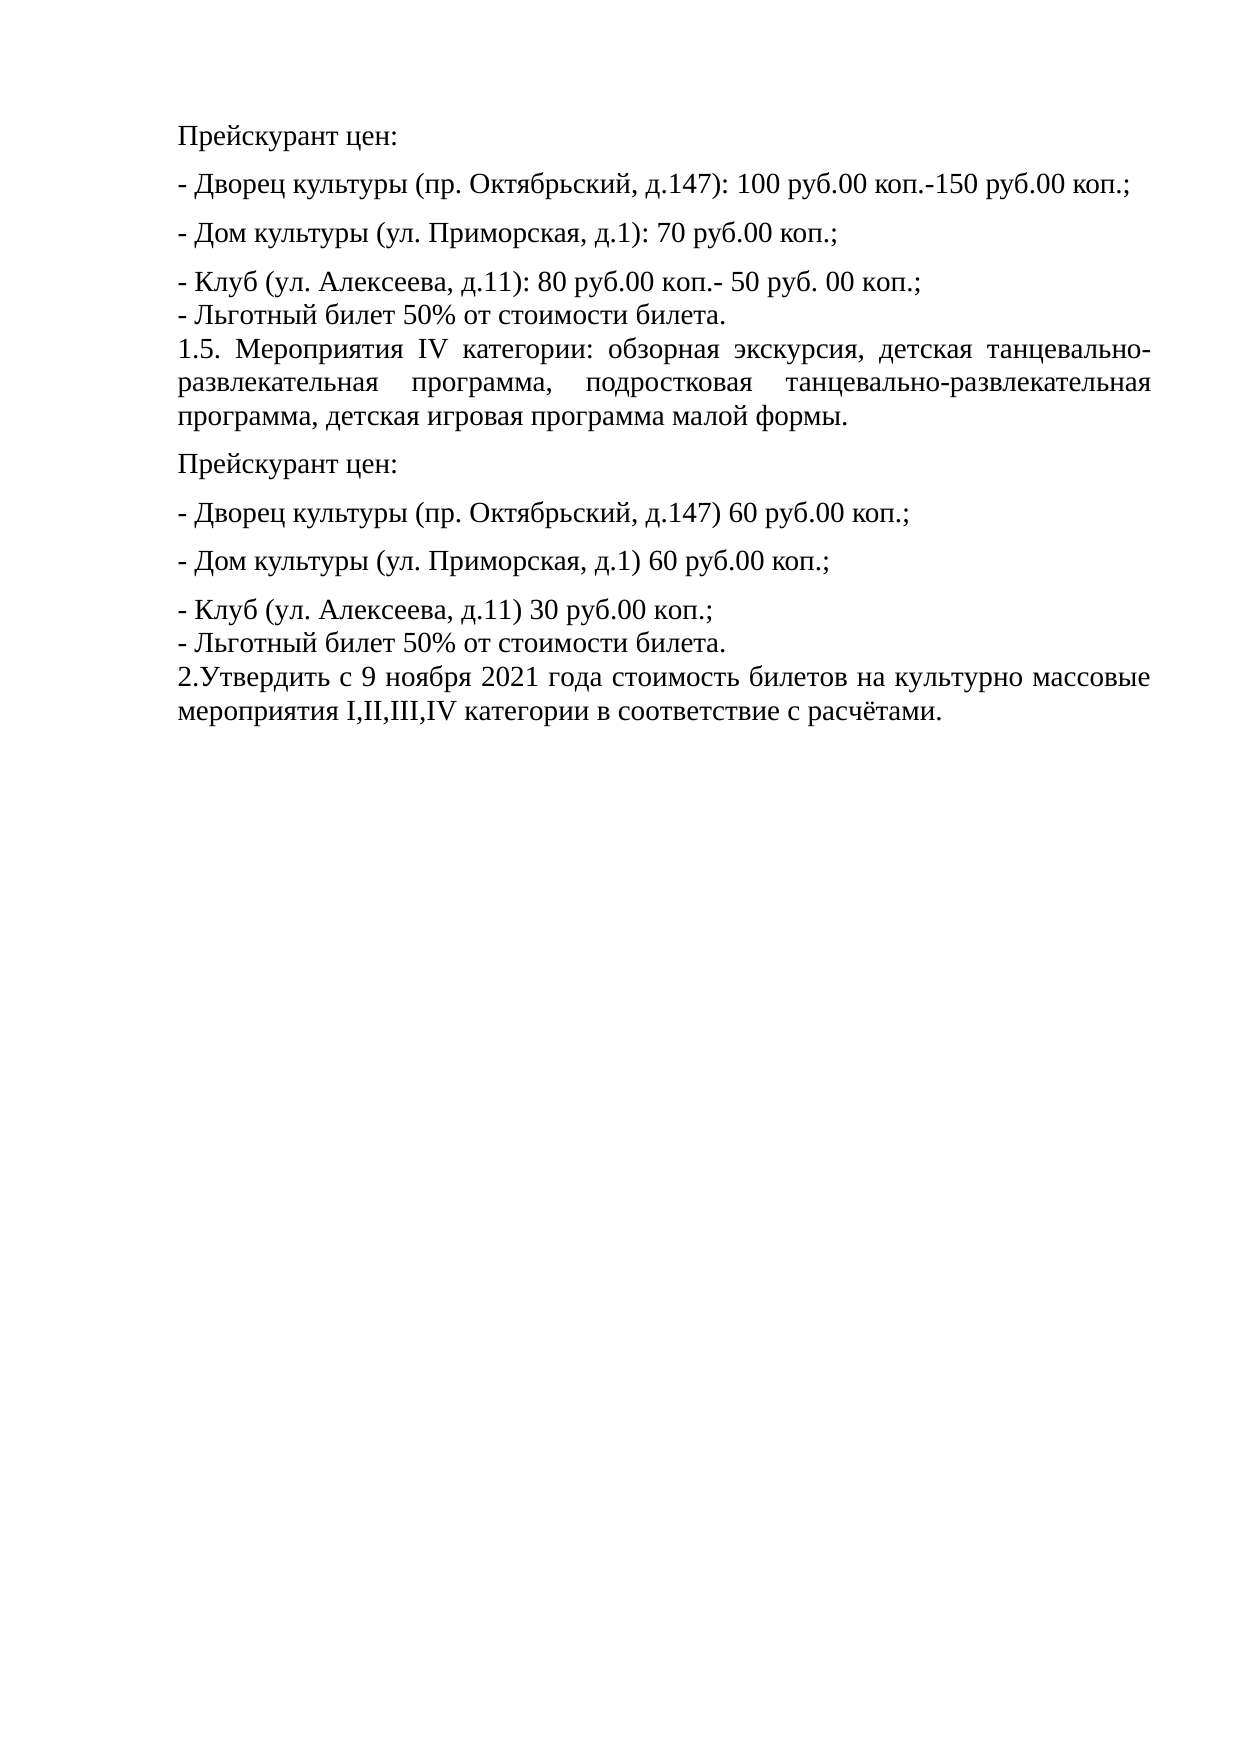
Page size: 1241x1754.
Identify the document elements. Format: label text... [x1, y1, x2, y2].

text - Клуб (ул. Алексеева, д.11): 80 руб.00 коп.- 50 руб. 00 коп.; [177, 264, 1152, 297]
subtitle 1.5. Мероприятия IV категории: обзорная экскурсия, детская танцевально-развлекательная программа, подростковая танцевально-развлекательная программа, детская игровая программа малой формы. [177, 331, 1152, 431]
text - Льготный билет 50% от стоимости билета. [177, 626, 1152, 659]
subtitle Прейскурант цен: [177, 446, 1152, 480]
subtitle - Дворец культуры (пр. Октябрьский, д.147): 100 руб.00 коп.-150 руб.00 коп.; [177, 167, 1152, 200]
subtitle Прейскурант цен: [177, 118, 1152, 152]
subtitle - Дом культуры (ул. Приморская, д.1) 60 руб.00 коп.; [177, 543, 1152, 577]
text - Льготный билет 50% от стоимости билета. [177, 297, 1152, 331]
text - Клуб (ул. Алексеева, д.11) 30 руб.00 коп.; [177, 592, 1152, 626]
subtitle - Дворец культуры (пр. Октябрьский, д.147) 60 руб.00 коп.; [177, 495, 1152, 528]
subtitle - Дом культуры (ул. Приморская, д.1): 70 руб.00 коп.; [177, 215, 1152, 249]
text 2.Утвердить с 9 ноября 2021 года стоимость билетов на культурно массовые мероприятия I,II,III,IV категории в соответствие с расчётами. [177, 659, 1152, 726]
